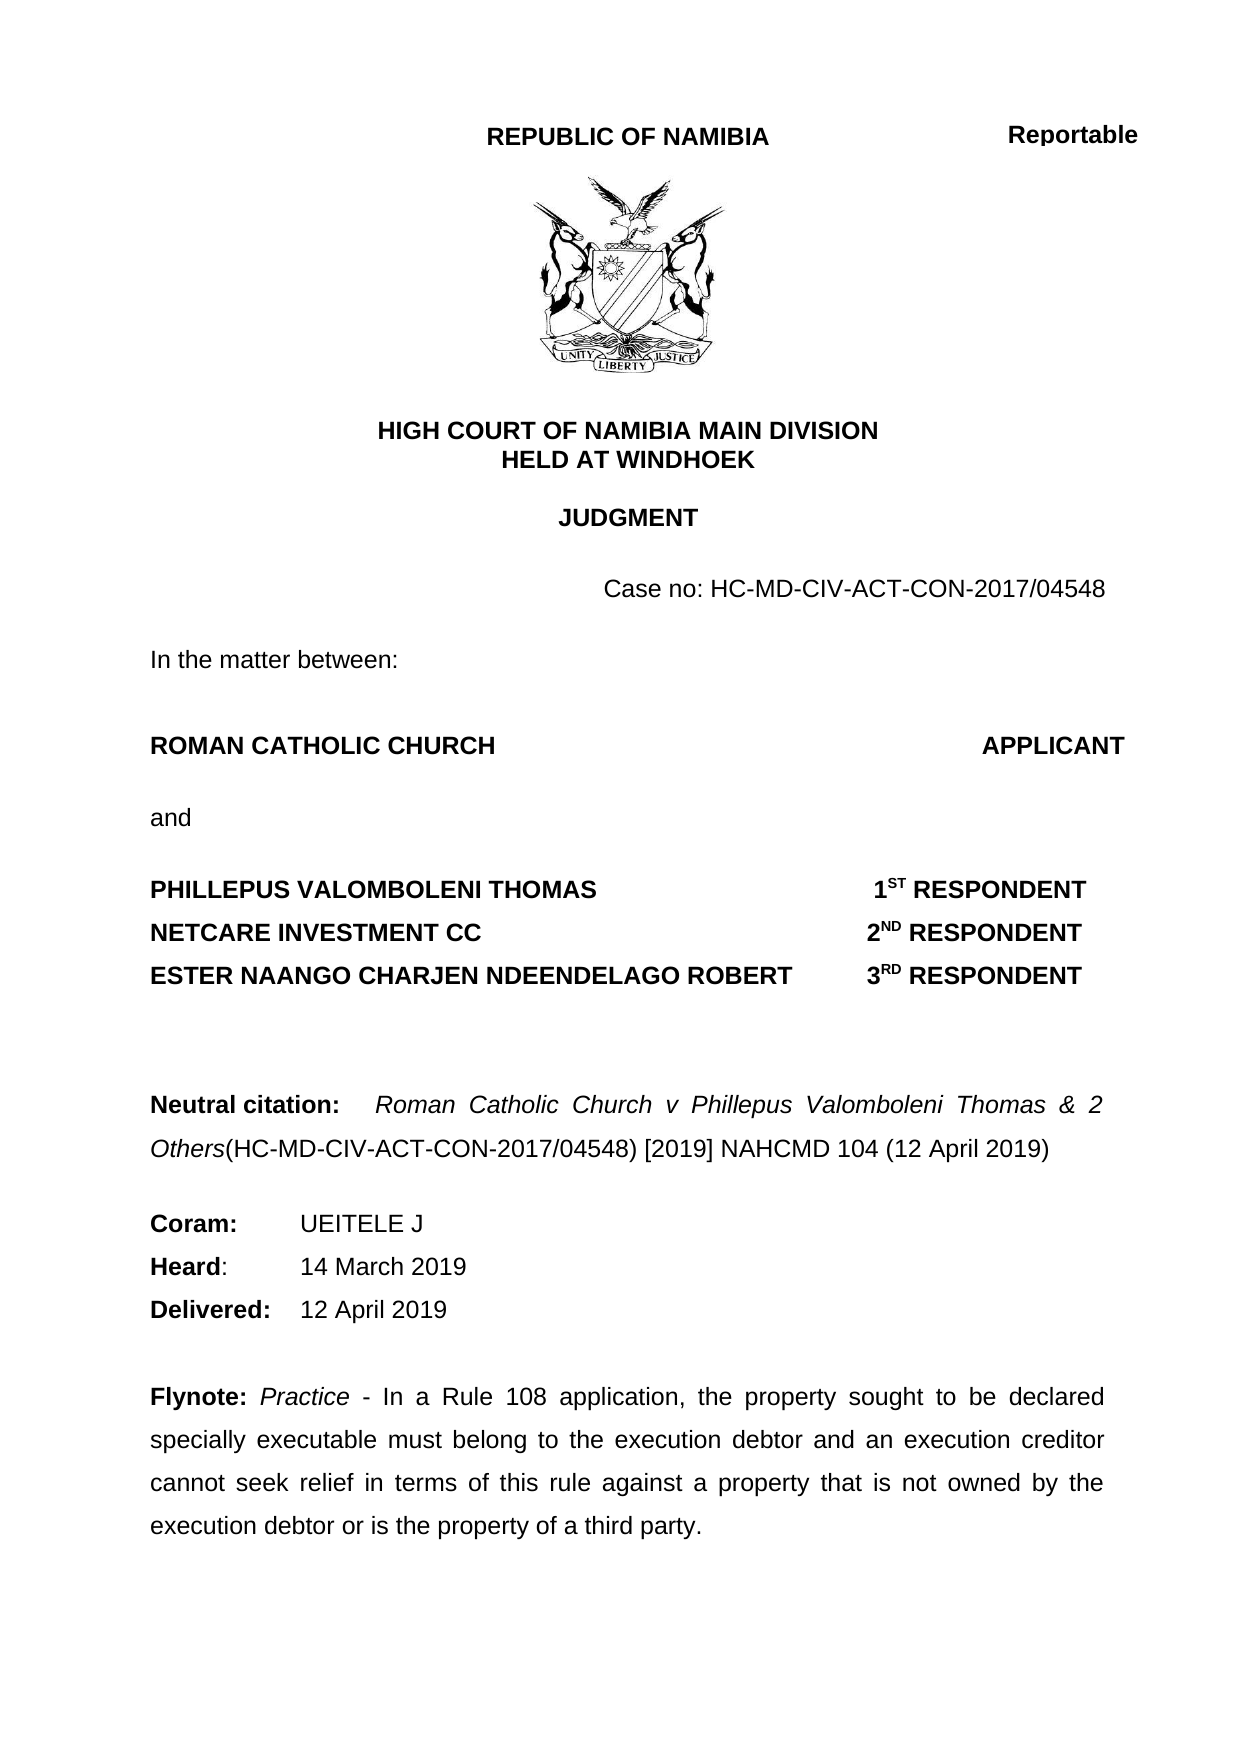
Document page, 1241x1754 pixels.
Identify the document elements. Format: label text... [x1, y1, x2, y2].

text Flynote: Practice - In a Rule 108 application, the property sought to be declared specially executable must belong to the execution debtor and an execution creditor cannot seek relief in terms of this rule against a property that is not owned by the execution debtor or is the property of a third party. [150, 1382, 1106, 1540]
text Coram: UEITELE J [150, 1209, 1106, 1238]
text ROMAN CATHOLIC CHURCH APPLICANT [150, 731, 1106, 760]
text Heard: 14 March 2019 [150, 1252, 1106, 1281]
text HIGH COURT OF NAMIBIA MAIN DIVISION [150, 416, 1106, 445]
text and [150, 803, 1106, 832]
text In the matter between: [150, 645, 1106, 674]
text REPUBLIC OF NAMIBIA [150, 122, 896, 151]
text HELD AT WINDHOEK [150, 445, 1106, 474]
picture [523, 165, 734, 383]
text Case no: HC-MD-CIV-ACT-CON-2017/04548 [150, 574, 1106, 602]
text PHILLEPUS VALOMBOLENI THOMAS 1ST RESPONDENT [150, 875, 1106, 904]
text Neutral citation: Roman Catholic Church v Phillepus Valomboleni Thomas & 2 Others(HC-MD-CIV-ACT-CON-2017/04548) [2019] NAHCMD 104 (12 April 2019) [150, 1091, 1106, 1162]
text NETCARE INVESTMENT CC 2ND RESPONDENT [150, 918, 1106, 947]
text ESTER NAANGO CHARJEN NDEENDELAGO ROBERT 3RD RESPONDENT [150, 961, 1106, 990]
text JUDGMENT [150, 503, 1106, 531]
text Delivered: 12 April 2019 [150, 1295, 1106, 1324]
